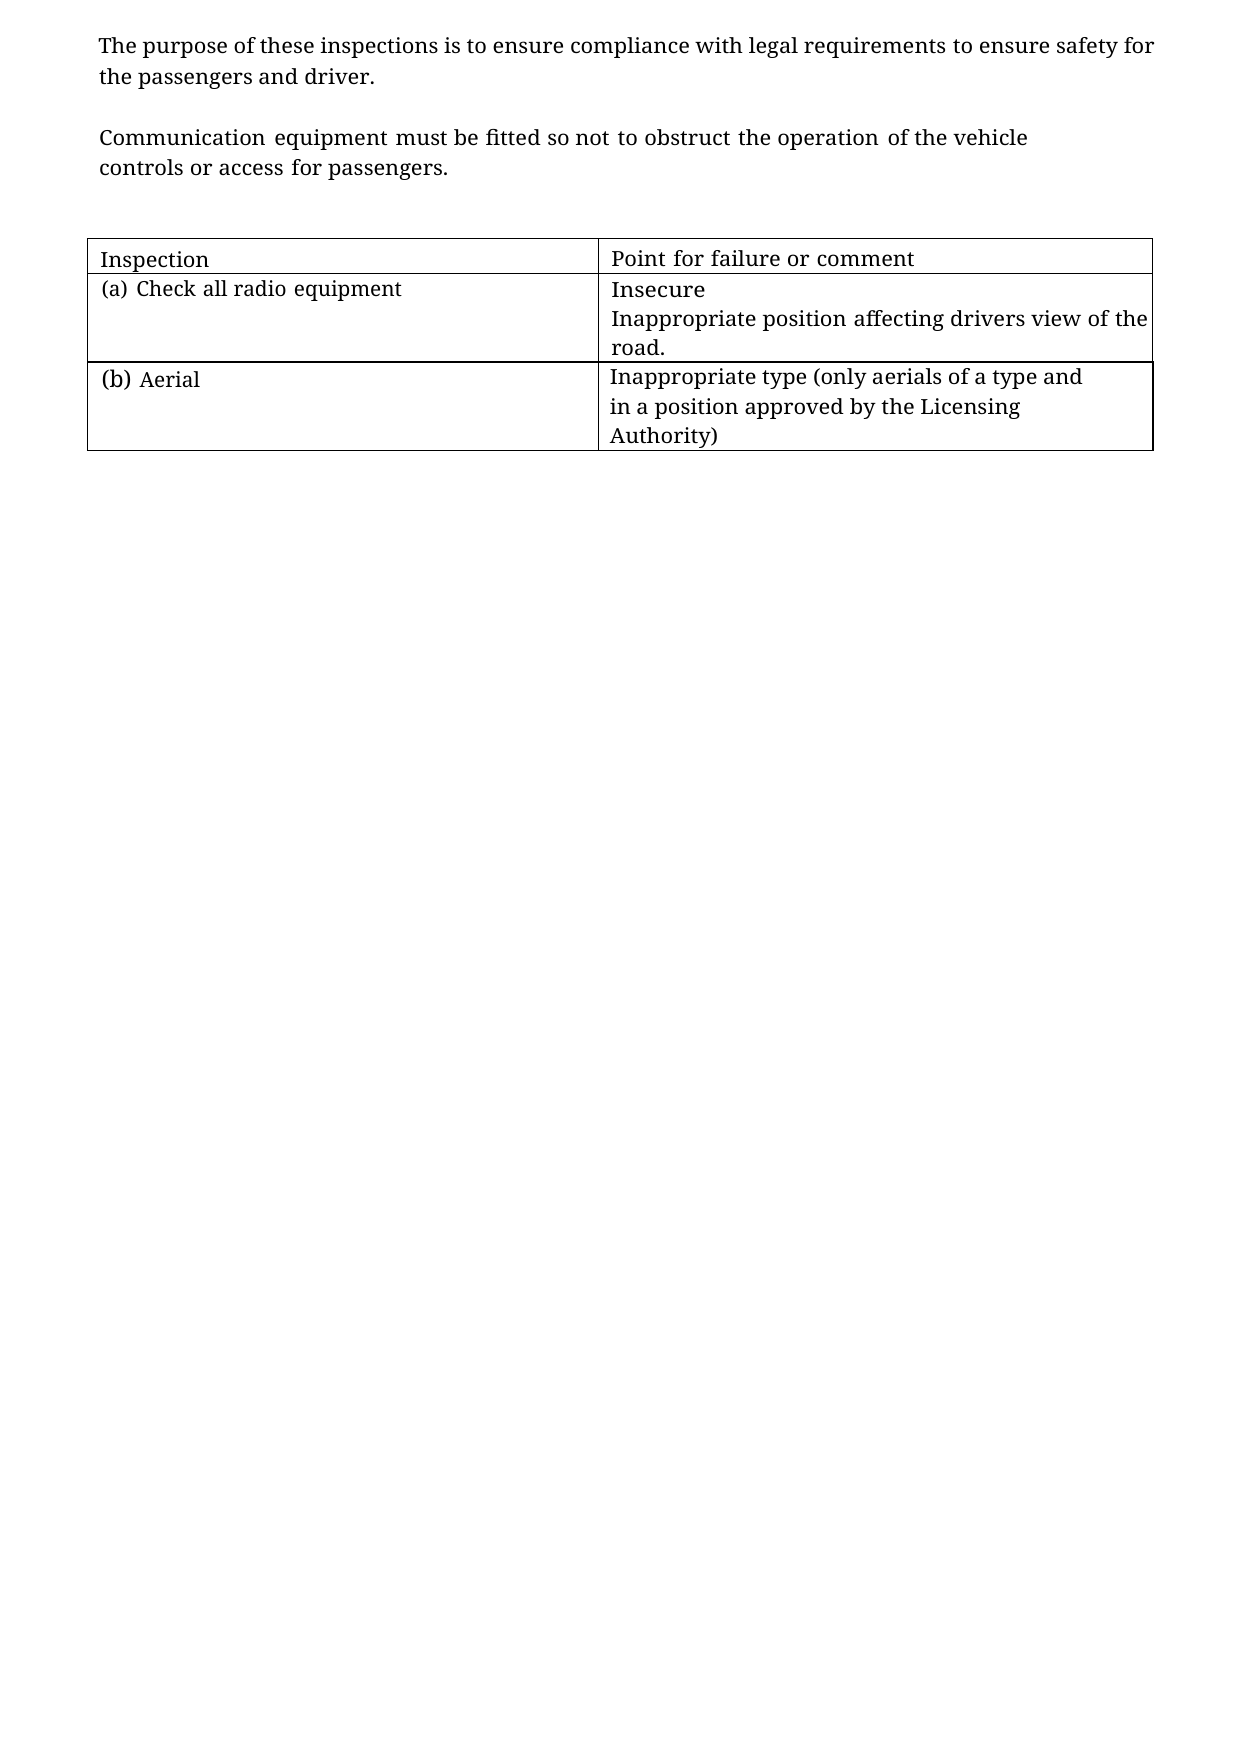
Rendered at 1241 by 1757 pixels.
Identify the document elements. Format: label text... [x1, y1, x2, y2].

table_cell Inappropriate type (only aerials of a type and in a position approved by the Licensing Authority) [599, 363, 1152, 450]
table_cell (b) Aerial [88, 363, 598, 450]
table_header Point for failure or comment [599, 239, 1152, 273]
table_cell Insecure Inappropriate position affecting drivers view of the road. [599, 274, 1152, 361]
text The purpose of these inspections is to ensure compliance with legal requirements to ensure safety for the passengers and driver. [98, 31, 1157, 91]
table_header Inspection [88, 239, 598, 273]
table_cell (a) Check all radio equipment [88, 274, 598, 361]
text Communication equipment must be fitted so not to obstruct the operation of the vehicle controls or access for passengers. [99, 123, 1076, 182]
